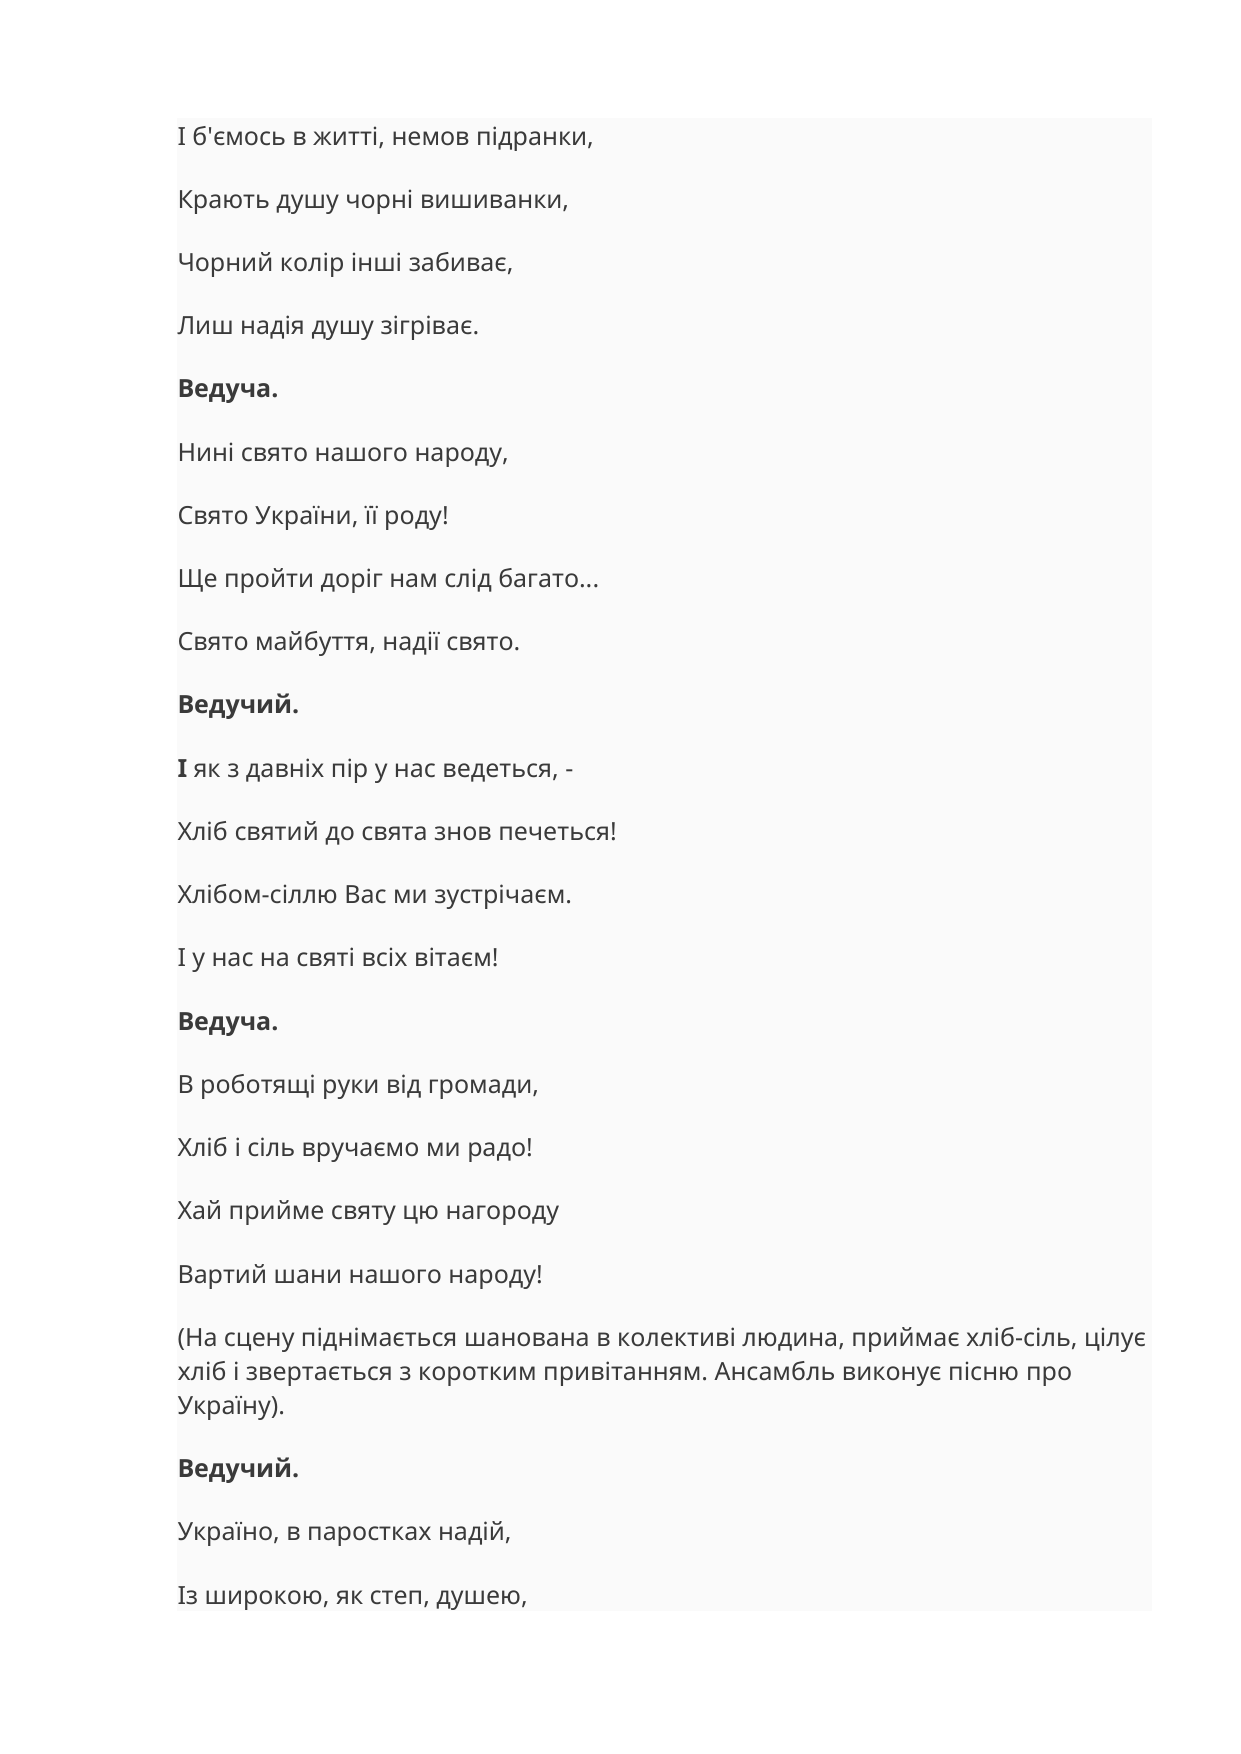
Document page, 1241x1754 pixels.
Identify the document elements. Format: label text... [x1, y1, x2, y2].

text І б'ємось в житті, немов підранки, [177, 118, 1152, 152]
text Хай прийме святу цю нагороду [177, 1193, 1152, 1227]
text Україно, в паростках надій, [177, 1514, 1152, 1548]
text Свято України, її роду! [177, 497, 1152, 532]
text Із широкою, як степ, душею, [177, 1577, 1152, 1611]
text Ведучий. [177, 1451, 1152, 1485]
text Ведуча. [177, 371, 1152, 405]
text Вартий шани нашого народу! [177, 1256, 1152, 1290]
text Ведучий. [177, 687, 1152, 721]
text Хліб святий до свята знов печеться! [177, 814, 1152, 848]
text Нині свято нашого народу, [177, 434, 1152, 468]
text Ведуча. [177, 1003, 1152, 1037]
text Чорний колір інші забиває, [177, 244, 1152, 279]
text Крають душу чорні вишиванки, [177, 181, 1152, 215]
text Ще пройти доріг нам слід багато... [177, 561, 1152, 595]
text Хліб і сіль вручаємо ми радо! [177, 1130, 1152, 1164]
text Свято майбуття, надії свято. [177, 624, 1152, 658]
text Хлібом-сіллю Вас ми зустрічаєм. [177, 877, 1152, 911]
text В роботящі руки від громади, [177, 1067, 1152, 1101]
text Лиш надія душу зігріває. [177, 308, 1152, 342]
text І як з давніх пір у нас ведеться, - [177, 750, 1152, 784]
text (На сцену піднімається шанована в колективі людина, приймає хліб-сіль, цілує хліб і звертається з коротким привітанням. Ансамбль виконує пісню про Україну). [177, 1319, 1152, 1422]
text І у нас на святі всіх вітаєм! [177, 940, 1152, 974]
